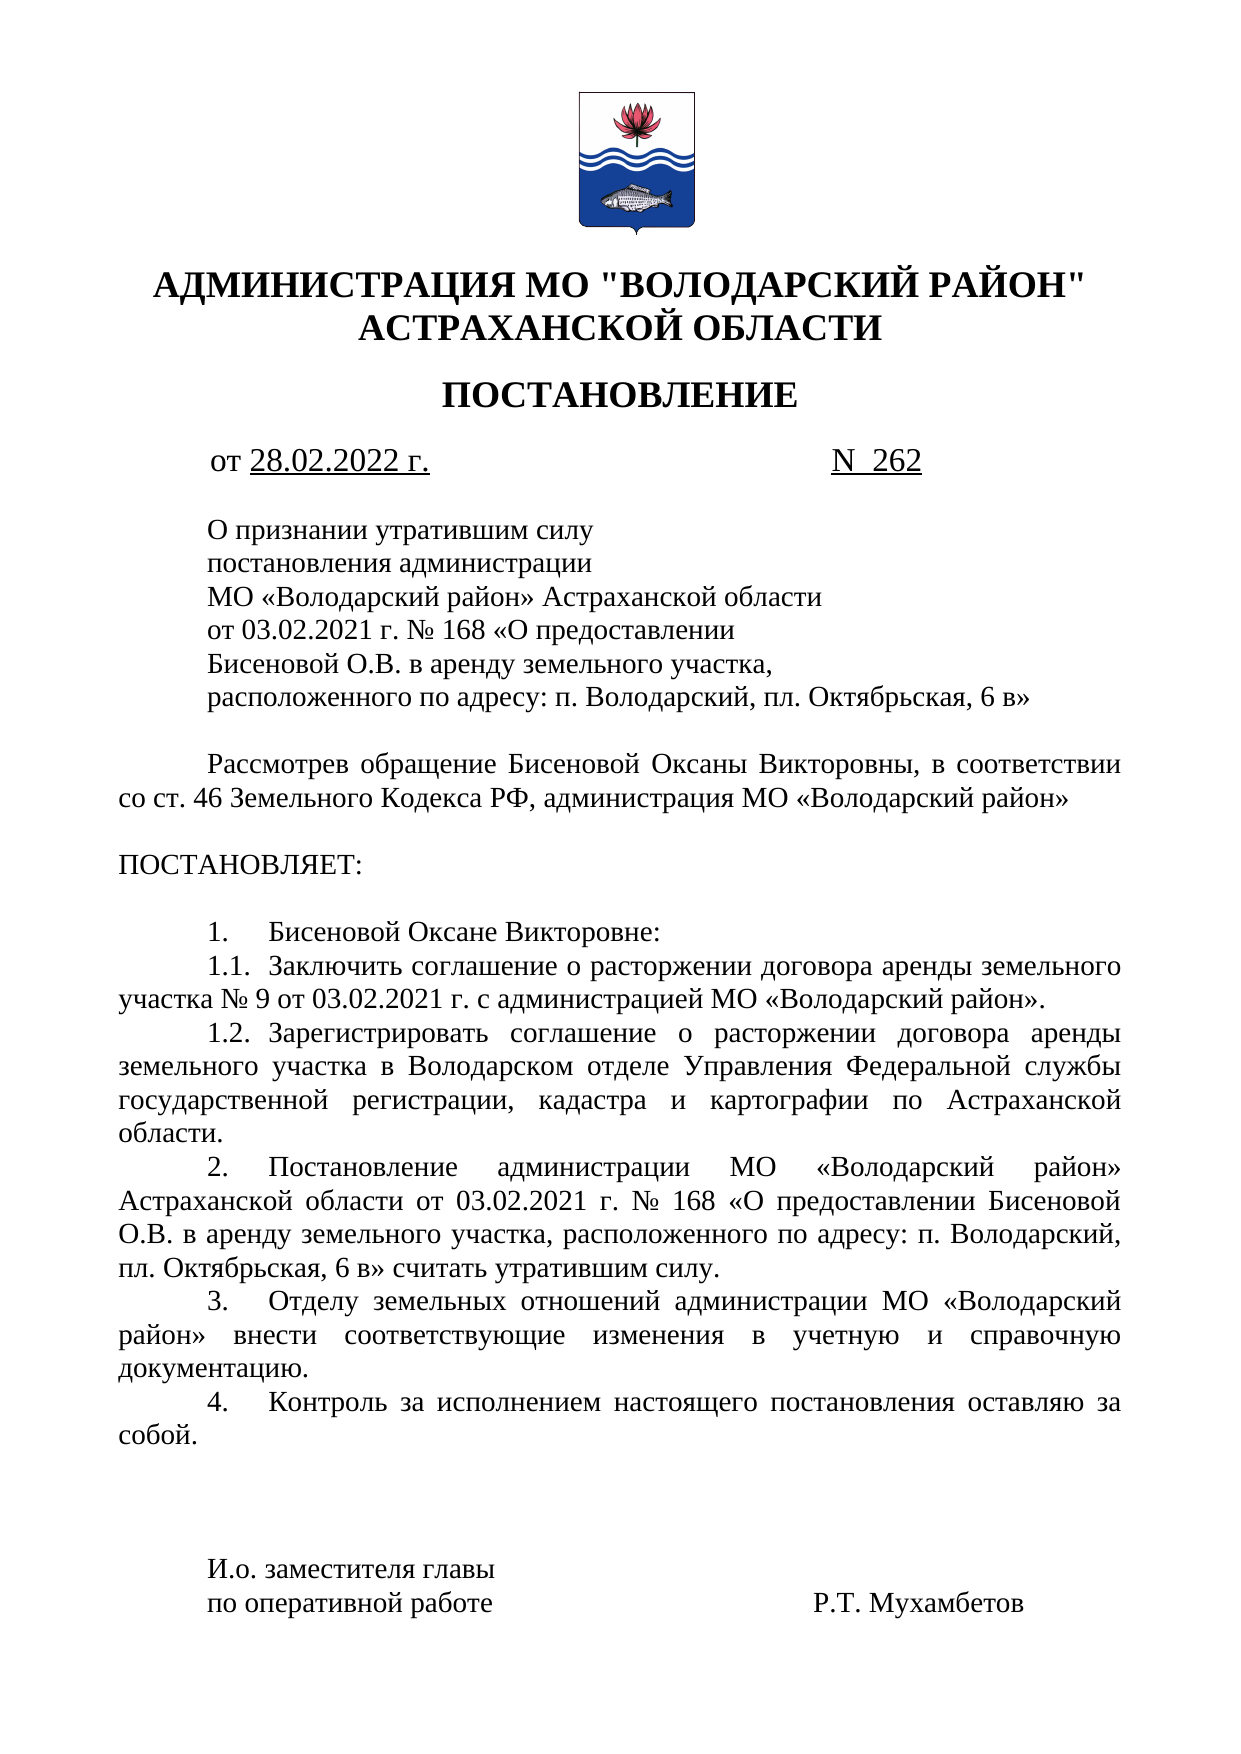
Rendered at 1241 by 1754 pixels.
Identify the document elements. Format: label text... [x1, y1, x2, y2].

text 1.1. Заключить соглашение о расторжении договора аренды земельного участка № 9 от 03.02.2021 г. с администрацией МО «Володарский район». [118, 948, 1122, 1015]
picture [578, 91, 696, 235]
table_header от 28.02.2022 г. [107, 440, 620, 478]
text 2. Постановление администрации МО «Володарский район» Астраханской области от 03.02.2021 г. № 168 «О предоставлении Бисеновой О.В. в аренду земельного участка, расположенного по адресу: п. Володарский, пл. Октябрьская, 6 в» считать утратившим силу. [118, 1149, 1122, 1283]
table_header N 262 [620, 440, 1133, 478]
text АСТРАХАНСКОЙ ОБЛАСТИ [118, 306, 1122, 349]
text 3. Отделу земельных отношений администрации МО «Володарский район» внести соответствующие изменения в учетную и справочную документацию. [118, 1283, 1122, 1384]
text 4. Контроль за исполнением настоящего постановления оставляю за собой. [118, 1384, 1122, 1451]
text И.о. заместителя главы [118, 1552, 1122, 1585]
text Рассмотрев обращение Бисеновой Оксаны Викторовны, в соответствии со ст. 46 Земельного Кодекса РФ, администрация МО «Володарский район» [118, 747, 1122, 814]
text 1.2. Зарегистрировать соглашение о расторжении договора аренды земельного участка в Володарском отделе Управления Федеральной службы государственной регистрации, кадастра и картографии по Астраханской области. [118, 1015, 1122, 1149]
text 1. Бисеновой Оксане Викторовне: [118, 914, 1122, 948]
text ПОСТАНОВЛЕНИЕ [118, 373, 1122, 416]
text АДМИНИСТРАЦИЯ МО "ВОЛОДАРСКИЙ РАЙОН" [118, 262, 1122, 306]
text ПОСТАНОВЛЯЕТ: [118, 847, 1122, 881]
text Бисеновой О.В. в аренду земельного участка, [118, 646, 1122, 679]
text МО «Володарский район» Астраханской области [118, 579, 1122, 612]
text по оперативной работе Р.Т. Мухамбетов [118, 1585, 1122, 1619]
text постановления администрации [118, 545, 1122, 579]
text от 03.02.2021 г. № 168 «О предоставлении [118, 612, 1122, 646]
text расположенного по адресу: п. Володарский, пл. Октябрьская, 6 в» [118, 679, 1122, 713]
text О признании утратившим силу [118, 512, 1122, 545]
